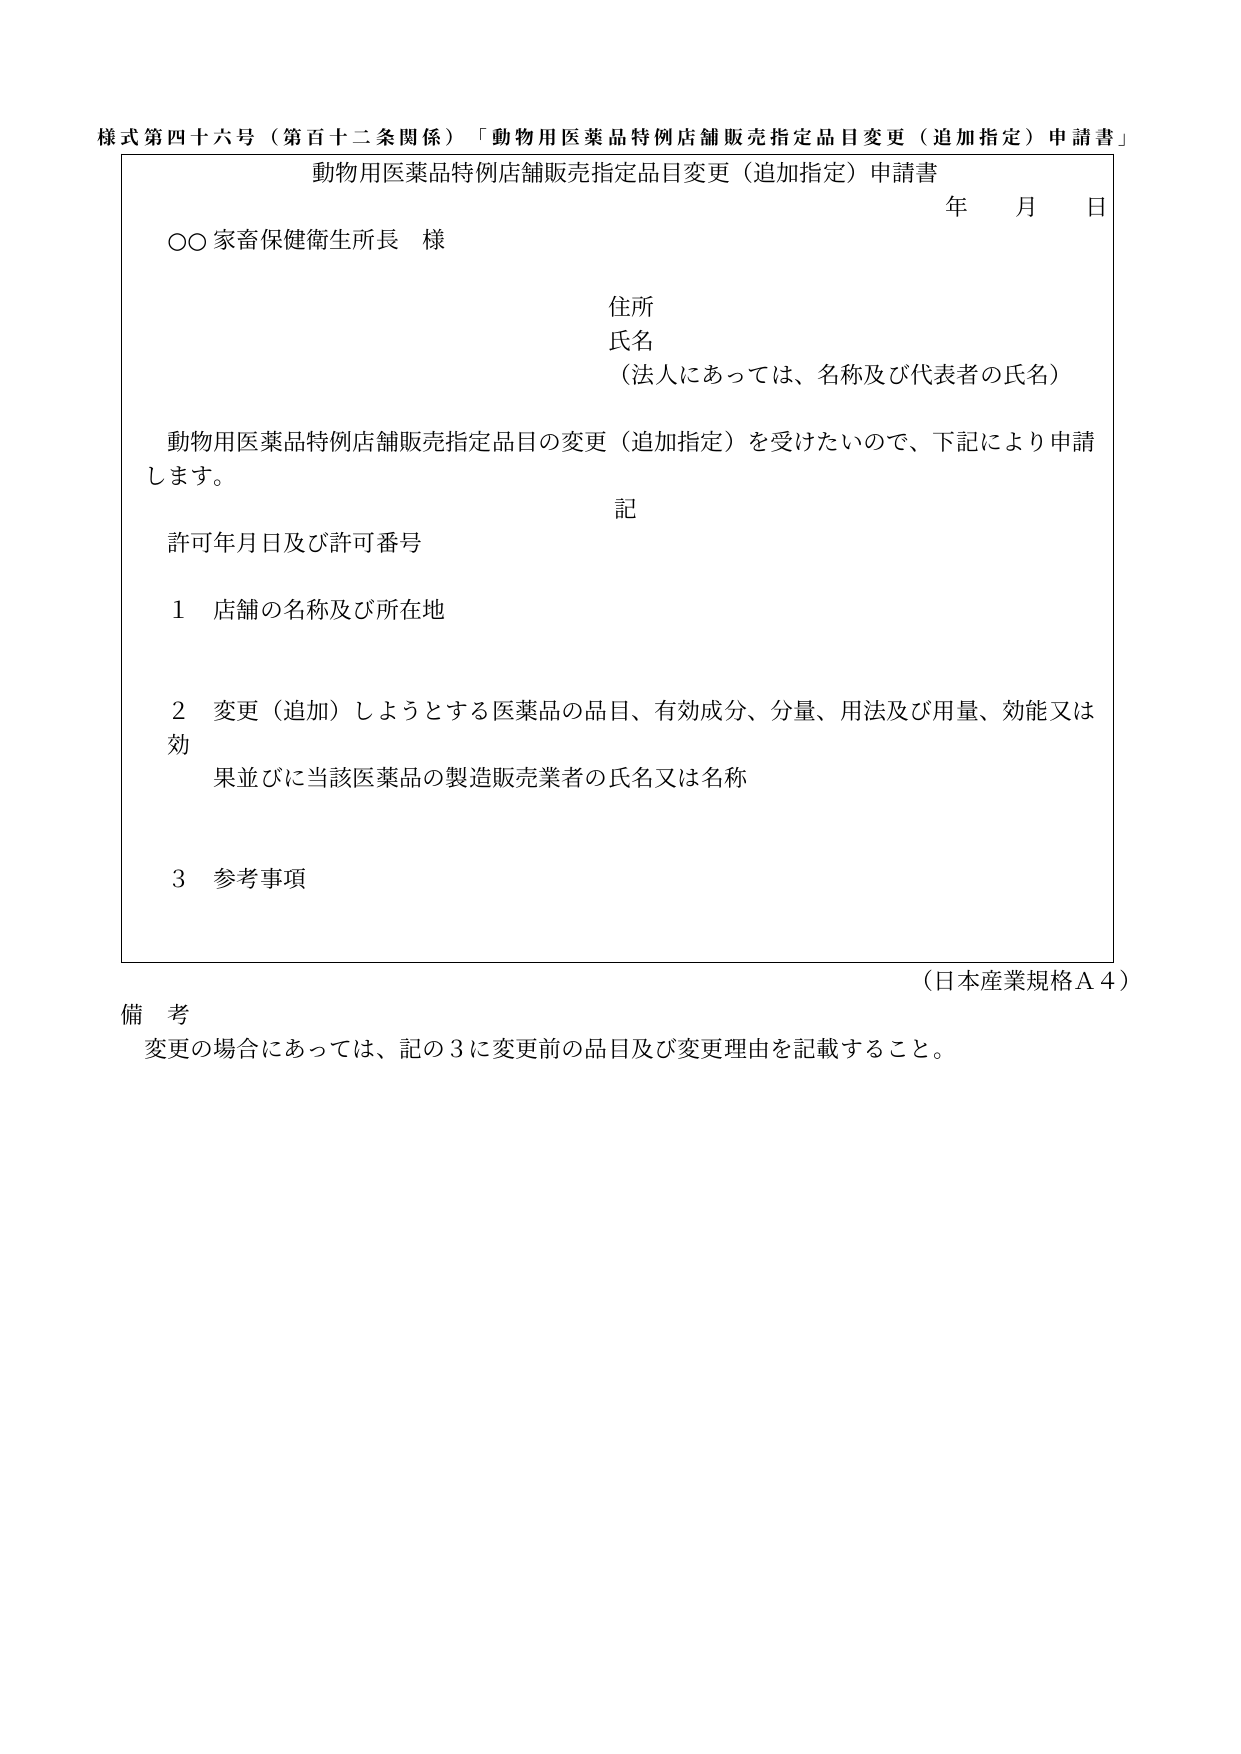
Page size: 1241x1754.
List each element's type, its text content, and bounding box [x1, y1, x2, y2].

table_header 動物用医薬品特例店舗販売指定品目変更（追加指定）申請書 年 月 日 ○○家畜保健衛生所長 様 住所 氏名 （法人にあっては、名称及び代表者の氏名） 動物用医薬品特例店舗販売指定品目の変更（追加指定）を受けたいので、下記により申請します。 記 許可年月日及び許可番号 １ 店舗の名称及び所在地 ２ 変更（追加）しようとする医薬品の品目、有効成分、分量、用法及び用量、効能又は効 果並びに当該医薬品の製造販売業者の氏名又は名称 ３ 参考事項 [122, 155, 1113, 962]
text 変更の場合にあっては、記の３に変更前の品目及び変更理由を記載すること。 [97, 1030, 1143, 1064]
text 備 考 [97, 997, 1143, 1030]
text （日本産業規格Ａ４） [97, 963, 1143, 997]
subtitle 様式第四十六号（第百十二条関係）「動物用医薬品特例店舗販売指定品目変更（追加指定）申請書」 [97, 120, 1143, 153]
